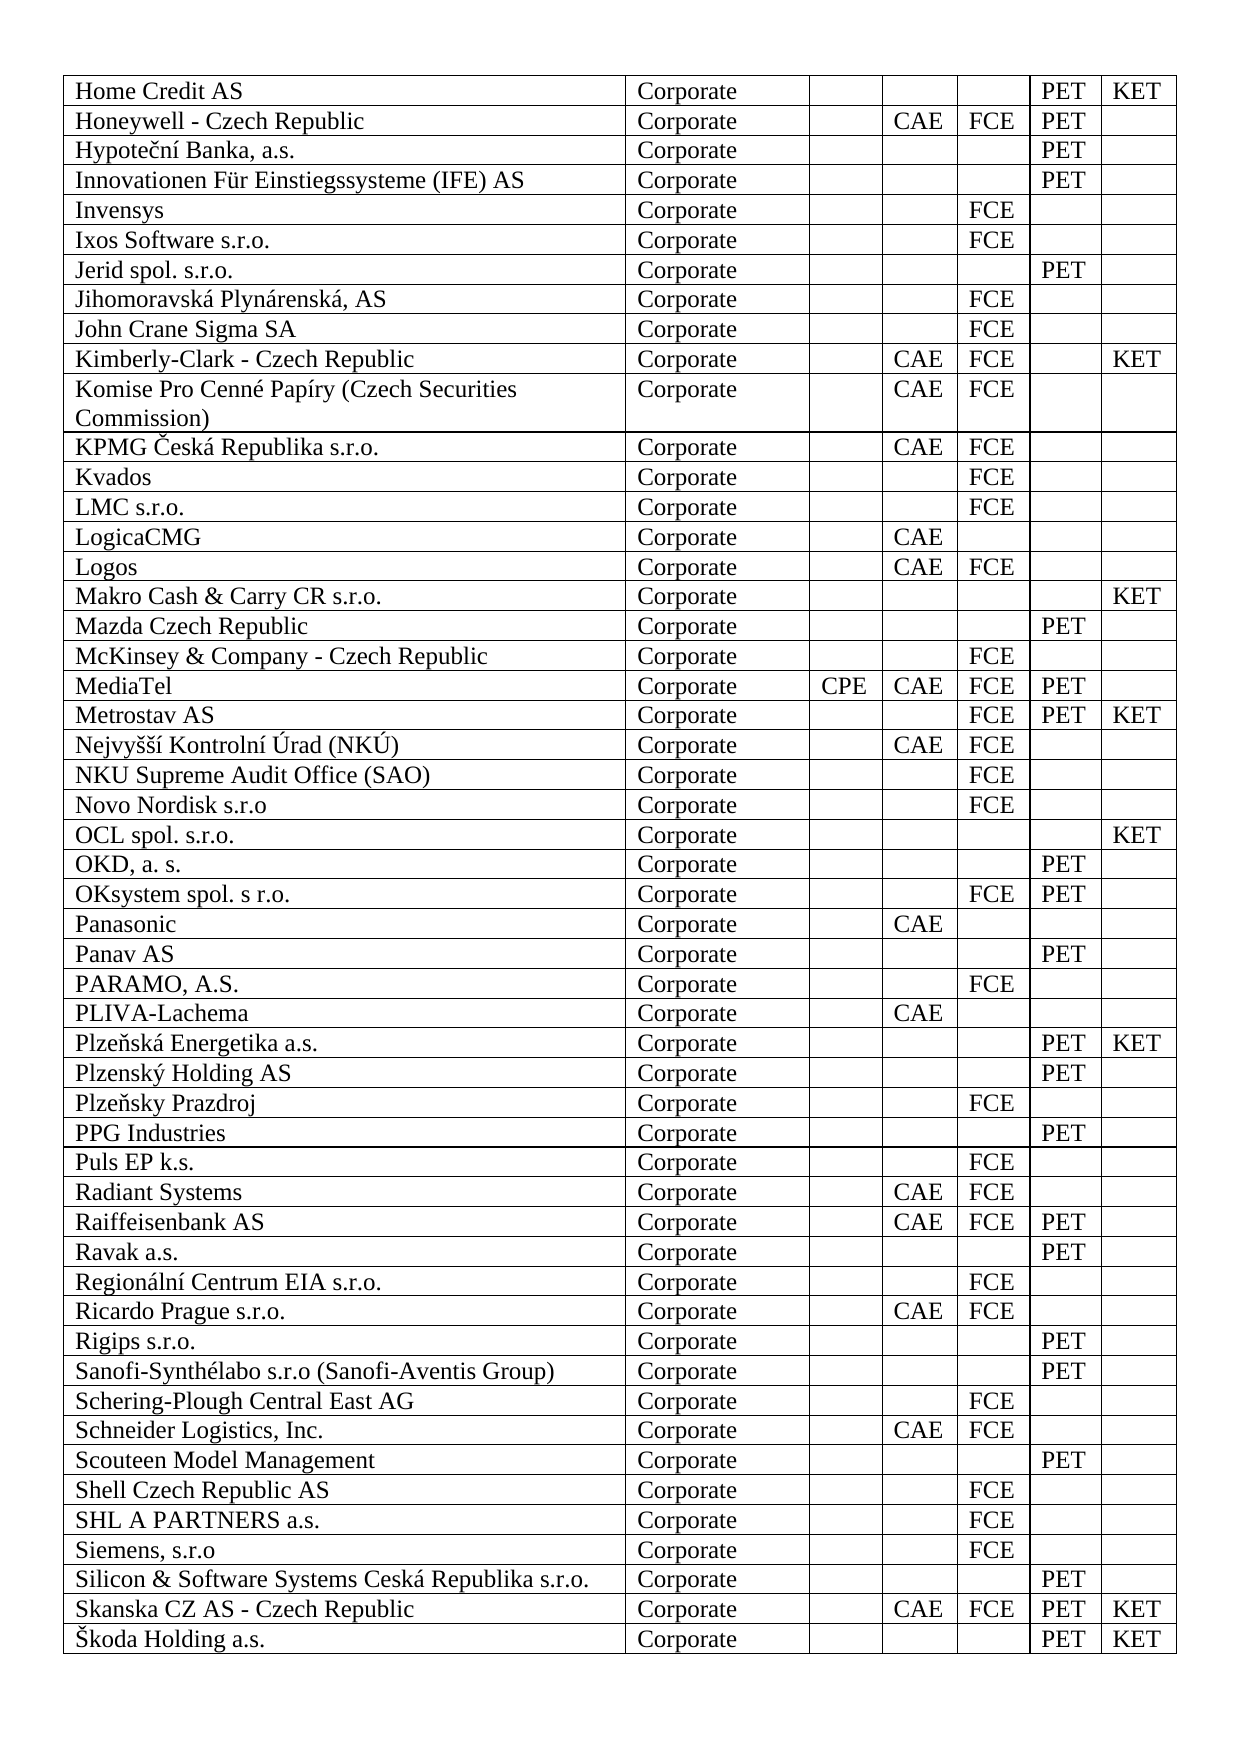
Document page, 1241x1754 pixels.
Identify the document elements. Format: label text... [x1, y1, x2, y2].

table_cell [810, 760, 882, 789]
table_cell [1031, 1148, 1101, 1176]
table_cell [810, 1416, 882, 1444]
table_cell [810, 1535, 882, 1563]
table_cell [810, 1058, 882, 1087]
table_cell [1031, 999, 1101, 1027]
table_cell [1102, 879, 1176, 908]
table_cell Corporate [626, 611, 809, 640]
table_cell [810, 1445, 882, 1474]
table_cell [810, 969, 882, 997]
table_cell [958, 909, 1029, 938]
table_cell SHL A PARTNERS a.s. [64, 1505, 625, 1534]
table_cell [883, 1237, 957, 1266]
table_cell [1031, 581, 1101, 610]
table_cell [1102, 1296, 1176, 1325]
table_cell KET [1102, 1624, 1176, 1653]
table_cell LMC s.r.o. [64, 492, 625, 521]
table_cell [958, 1445, 1029, 1474]
table_cell [1031, 433, 1101, 461]
table_cell [1102, 522, 1176, 551]
table_cell PET [1031, 701, 1101, 729]
table_cell [1102, 730, 1176, 759]
table_cell [883, 790, 957, 819]
table_cell FCE [958, 374, 1029, 431]
table_cell CAE [883, 1594, 957, 1623]
table_cell Corporate [626, 1416, 809, 1444]
table_cell [1102, 671, 1176, 699]
table_cell [883, 1356, 957, 1385]
table_cell Plzenský Holding AS [64, 1058, 625, 1087]
table_cell Corporate [626, 730, 809, 759]
table_cell [1031, 195, 1101, 224]
table_cell Corporate [626, 999, 809, 1027]
table_cell FCE [958, 1088, 1029, 1117]
table_cell [810, 1296, 882, 1325]
table_cell [810, 1356, 882, 1385]
table_cell PET [1031, 106, 1101, 134]
table_cell Shell Czech Republic AS [64, 1475, 625, 1504]
table_cell [810, 433, 882, 461]
table_cell FCE [958, 492, 1029, 521]
table_cell Regionální Centrum EIA s.r.o. [64, 1267, 625, 1295]
table_cell [883, 581, 957, 610]
table_cell [1031, 1416, 1101, 1444]
table_cell Corporate [626, 462, 809, 491]
table_cell OKsystem spol. s r.o. [64, 879, 625, 908]
table_cell Scouteen Model Management [64, 1445, 625, 1474]
table_cell Corporate [626, 1088, 809, 1117]
table_cell [958, 581, 1029, 610]
table_cell [883, 314, 957, 343]
table_cell Corporate [626, 1058, 809, 1087]
table_cell FCE [958, 1505, 1029, 1534]
table_cell PET [1031, 1445, 1101, 1474]
table_cell Corporate [626, 314, 809, 343]
table_cell CAE [883, 730, 957, 759]
table_cell [810, 611, 882, 640]
table_cell [883, 879, 957, 908]
table_cell Rigips s.r.o. [64, 1326, 625, 1355]
table_cell NKU Supreme Audit Office (SAO) [64, 760, 625, 789]
table_cell Hypoteční Banka, a.s. [64, 136, 625, 164]
table_cell FCE [958, 701, 1029, 729]
table_cell Corporate [626, 1356, 809, 1385]
table_cell [883, 939, 957, 968]
table_cell KET [1102, 1594, 1176, 1623]
table_cell Metrostav AS [64, 701, 625, 729]
table_cell [883, 76, 957, 105]
table_cell [883, 969, 957, 997]
table_cell FCE [958, 462, 1029, 491]
table_cell [810, 1386, 882, 1414]
table_cell Corporate [626, 581, 809, 610]
table_cell [1102, 1118, 1176, 1146]
table_cell Raiffeisenbank AS [64, 1207, 625, 1236]
table_cell OCL spol. s.r.o. [64, 820, 625, 848]
table_cell PET [1031, 1356, 1101, 1385]
table_cell PET [1031, 1118, 1101, 1146]
table_cell [810, 1207, 882, 1236]
table_cell Invensys [64, 195, 625, 224]
table_cell [1102, 255, 1176, 283]
table_cell [958, 1624, 1029, 1653]
table_cell [883, 1535, 957, 1563]
table_cell Jerid spol. s.r.o. [64, 255, 625, 283]
table_cell [1031, 285, 1101, 313]
table_cell PET [1031, 1237, 1101, 1266]
table_cell PET [1031, 76, 1101, 105]
table_cell [810, 522, 882, 551]
table_cell [1102, 790, 1176, 819]
table_cell CAE [883, 999, 957, 1027]
table_cell Silicon & Software Systems Ceská Republika s.r.o. [64, 1565, 625, 1593]
table_cell [883, 760, 957, 789]
table_cell Corporate [626, 106, 809, 134]
table_cell [958, 820, 1029, 848]
table_cell CAE [883, 344, 957, 373]
table_cell Skanska CZ AS - Czech Republic [64, 1594, 625, 1623]
table_cell FCE [958, 879, 1029, 908]
table_cell [958, 1565, 1029, 1593]
table_cell Puls EP k.s. [64, 1148, 625, 1176]
table_cell CAE [883, 1416, 957, 1444]
table_cell PET [1031, 1624, 1101, 1653]
table_cell FCE [958, 552, 1029, 580]
table_cell PET [1031, 165, 1101, 194]
table_cell [1102, 1177, 1176, 1206]
table_cell PET [1031, 1565, 1101, 1593]
table_cell Corporate [626, 1028, 809, 1057]
table_cell [810, 106, 882, 134]
table_cell [883, 255, 957, 283]
table_cell [1031, 790, 1101, 819]
table_cell [810, 314, 882, 343]
table_cell [810, 820, 882, 848]
table_cell [1031, 552, 1101, 580]
table_cell [1102, 1237, 1176, 1266]
table_cell [810, 195, 882, 224]
table_cell Mazda Czech Republic [64, 611, 625, 640]
table_cell PET [1031, 611, 1101, 640]
table_cell FCE [958, 225, 1029, 254]
table_cell [883, 820, 957, 848]
table_cell Logos [64, 552, 625, 580]
table_cell [810, 701, 882, 729]
table_cell [1102, 1535, 1176, 1563]
table_cell FCE [958, 1386, 1029, 1414]
table_cell Corporate [626, 1148, 809, 1176]
table_cell KET [1102, 344, 1176, 373]
table_cell [810, 1088, 882, 1117]
table_cell [1102, 760, 1176, 789]
table_cell FCE [958, 1177, 1029, 1206]
table_cell FCE [958, 641, 1029, 670]
table_cell [958, 165, 1029, 194]
table_cell [883, 285, 957, 313]
table_cell [883, 1386, 957, 1414]
table_cell [1102, 136, 1176, 164]
table_cell Corporate [626, 850, 809, 878]
table_cell KET [1102, 820, 1176, 848]
table_cell Corporate [626, 1177, 809, 1206]
table_cell [1031, 462, 1101, 491]
table_cell [1102, 285, 1176, 313]
table_cell [883, 1565, 957, 1593]
table_cell Panasonic [64, 909, 625, 938]
table_cell FCE [958, 195, 1029, 224]
table_cell [810, 136, 882, 164]
table_cell Corporate [626, 1267, 809, 1295]
table_cell [810, 225, 882, 254]
table_cell CAE [883, 671, 957, 699]
table_cell [1102, 1386, 1176, 1414]
table_cell FCE [958, 790, 1029, 819]
table_cell [883, 1475, 957, 1504]
table_cell [1031, 1535, 1101, 1563]
table_cell [1031, 1267, 1101, 1295]
table_cell PET [1031, 671, 1101, 699]
table_cell [1031, 1296, 1101, 1325]
table_cell Corporate [626, 1594, 809, 1623]
table_cell [810, 492, 882, 521]
table_cell [883, 225, 957, 254]
table_cell Corporate [626, 1565, 809, 1593]
table_cell CAE [883, 1207, 957, 1236]
table_cell [883, 1505, 957, 1534]
table_cell [958, 1356, 1029, 1385]
table_cell FCE [958, 1296, 1029, 1325]
table_cell Corporate [626, 1296, 809, 1325]
table_cell [1102, 552, 1176, 580]
table_cell Home Credit AS [64, 76, 625, 105]
table_cell Novo Nordisk s.r.o [64, 790, 625, 819]
table_cell FCE [958, 1207, 1029, 1236]
table_cell Corporate [626, 1207, 809, 1236]
table_cell Corporate [626, 255, 809, 283]
table_cell Jihomoravská Plynárenská, AS [64, 285, 625, 313]
table_cell Ravak a.s. [64, 1237, 625, 1266]
table_cell PLIVA-Lachema [64, 999, 625, 1027]
table_cell MediaTel [64, 671, 625, 699]
table_cell [1031, 314, 1101, 343]
table_cell Panav AS [64, 939, 625, 968]
table_cell [1102, 1088, 1176, 1117]
table_cell [1031, 641, 1101, 670]
table_cell Corporate [626, 641, 809, 670]
table_cell [1102, 462, 1176, 491]
table_cell CAE [883, 522, 957, 551]
table_cell [1031, 730, 1101, 759]
table_cell [958, 522, 1029, 551]
table_cell [883, 165, 957, 194]
table_cell [958, 1118, 1029, 1146]
table_cell Corporate [626, 374, 809, 431]
table_cell [883, 1148, 957, 1176]
table_cell [958, 1237, 1029, 1266]
table_cell [1102, 195, 1176, 224]
table_cell Siemens, s.r.o [64, 1535, 625, 1563]
table_cell CAE [883, 374, 957, 431]
table_cell [810, 879, 882, 908]
table_cell John Crane Sigma SA [64, 314, 625, 343]
table_cell KET [1102, 581, 1176, 610]
table_cell Corporate [626, 136, 809, 164]
table_cell PET [1031, 1326, 1101, 1355]
table_cell CAE [883, 433, 957, 461]
table_cell FCE [958, 760, 1029, 789]
table_cell Radiant Systems [64, 1177, 625, 1206]
table_cell [810, 1565, 882, 1593]
table_cell PET [1031, 939, 1101, 968]
table_cell CAE [883, 106, 957, 134]
table_cell [1102, 433, 1176, 461]
table_cell FCE [958, 106, 1029, 134]
table_cell [1031, 1386, 1101, 1414]
table_cell [1102, 1416, 1176, 1444]
table_cell [883, 136, 957, 164]
table_cell Corporate [626, 879, 809, 908]
table_cell LogicaCMG [64, 522, 625, 551]
table_cell Makro Cash & Carry CR s.r.o. [64, 581, 625, 610]
table_cell Ricardo Prague s.r.o. [64, 1296, 625, 1325]
table_cell [1102, 1267, 1176, 1295]
table_cell [1102, 1505, 1176, 1534]
table_cell Kvados [64, 462, 625, 491]
table_cell [1031, 344, 1101, 373]
table_cell [1031, 1475, 1101, 1504]
table_cell [810, 790, 882, 819]
table_cell [810, 1177, 882, 1206]
table_cell [810, 285, 882, 313]
table_cell [1102, 939, 1176, 968]
table_cell Ixos Software s.r.o. [64, 225, 625, 254]
table_cell [810, 909, 882, 938]
table_cell [810, 581, 882, 610]
table_cell [883, 1326, 957, 1355]
table_cell Corporate [626, 225, 809, 254]
table_cell [810, 730, 882, 759]
table_cell Corporate [626, 552, 809, 580]
table_cell [810, 76, 882, 105]
table_cell [810, 1505, 882, 1534]
table_cell [810, 850, 882, 878]
table_cell Corporate [626, 671, 809, 699]
table_cell Corporate [626, 285, 809, 313]
table_cell [1031, 1505, 1101, 1534]
table_cell Kimberly-Clark - Czech Republic [64, 344, 625, 373]
table_cell [883, 611, 957, 640]
table_cell Schneider Logistics, Inc. [64, 1416, 625, 1444]
table_cell Corporate [626, 433, 809, 461]
table_cell [810, 1237, 882, 1266]
table_cell PET [1031, 1058, 1101, 1087]
table_cell [1031, 1088, 1101, 1117]
table_cell CAE [883, 1177, 957, 1206]
table_cell [958, 939, 1029, 968]
table_cell [1102, 1475, 1176, 1504]
table_cell [810, 1028, 882, 1057]
table_cell [958, 999, 1029, 1027]
table_cell [810, 1148, 882, 1176]
table_cell Corporate [626, 492, 809, 521]
table_cell Nejvyšší Kontrolní Úrad (NKÚ) [64, 730, 625, 759]
table_cell [958, 1028, 1029, 1057]
table_cell [810, 999, 882, 1027]
table_cell [958, 1326, 1029, 1355]
table_cell Corporate [626, 1535, 809, 1563]
table_cell CAE [883, 909, 957, 938]
table_cell PET [1031, 1028, 1101, 1057]
table_cell KET [1102, 76, 1176, 105]
table_cell [810, 1475, 882, 1504]
table_cell [1102, 492, 1176, 521]
table_cell Corporate [626, 76, 809, 105]
table_cell [810, 552, 882, 580]
table_cell [883, 1118, 957, 1146]
table_cell FCE [958, 1535, 1029, 1563]
table_cell [1031, 522, 1101, 551]
table_cell FCE [958, 1416, 1029, 1444]
table_cell [1102, 314, 1176, 343]
table_cell [1031, 1177, 1101, 1206]
table_cell FCE [958, 1267, 1029, 1295]
table_cell [1031, 760, 1101, 789]
table_cell [810, 1326, 882, 1355]
table_cell FCE [958, 730, 1029, 759]
table_cell [1102, 1356, 1176, 1385]
table_cell Corporate [626, 165, 809, 194]
table_cell KET [1102, 701, 1176, 729]
table_cell Corporate [626, 1445, 809, 1474]
table_cell Corporate [626, 1386, 809, 1414]
table_cell Corporate [626, 969, 809, 997]
table_cell Škoda Holding a.s. [64, 1624, 625, 1653]
table_cell [958, 611, 1029, 640]
table_cell [1102, 969, 1176, 997]
table_cell [1102, 611, 1176, 640]
table_cell PET [1031, 1594, 1101, 1623]
table_cell [1102, 106, 1176, 134]
table_cell Corporate [626, 820, 809, 848]
table_cell Corporate [626, 1118, 809, 1146]
table_cell [1031, 969, 1101, 997]
table_cell [883, 1445, 957, 1474]
table_cell [1102, 165, 1176, 194]
table_cell Corporate [626, 1624, 809, 1653]
table_cell [1031, 492, 1101, 521]
table_cell Corporate [626, 701, 809, 729]
table_cell CPE [810, 671, 882, 699]
table_cell [810, 1267, 882, 1295]
table_cell [810, 1624, 882, 1653]
table_cell [883, 462, 957, 491]
table_cell [883, 1088, 957, 1117]
table_cell [883, 1058, 957, 1087]
table_cell PET [1031, 1207, 1101, 1236]
table_cell [958, 136, 1029, 164]
table_cell KPMG Česká Republika s.r.o. [64, 433, 625, 461]
table_cell [810, 255, 882, 283]
table_cell PET [1031, 255, 1101, 283]
table_cell Honeywell - Czech Republic [64, 106, 625, 134]
table_cell [1102, 1058, 1176, 1087]
table_cell OKD, a. s. [64, 850, 625, 878]
table_cell [1102, 909, 1176, 938]
table_cell Corporate [626, 1237, 809, 1266]
table_cell Innovationen Für Einstiegssysteme (IFE) AS [64, 165, 625, 194]
table_cell FCE [958, 433, 1029, 461]
table_cell [1102, 1565, 1176, 1593]
table_cell [1031, 909, 1101, 938]
table_cell [1102, 850, 1176, 878]
table_cell Corporate [626, 1475, 809, 1504]
table_cell FCE [958, 1148, 1029, 1176]
table_cell [1102, 641, 1176, 670]
table_cell [1102, 1326, 1176, 1355]
table_cell [958, 1058, 1029, 1087]
table_cell Corporate [626, 344, 809, 373]
table_cell FCE [958, 1475, 1029, 1504]
table_cell [1102, 999, 1176, 1027]
table_cell Corporate [626, 195, 809, 224]
table_cell [1102, 374, 1176, 431]
table_cell KET [1102, 1028, 1176, 1057]
table_cell Corporate [626, 760, 809, 789]
table_cell FCE [958, 1594, 1029, 1623]
table_cell [883, 850, 957, 878]
table_cell Schering-Plough Central East AG [64, 1386, 625, 1414]
table_cell Plzeňská Energetika a.s. [64, 1028, 625, 1057]
table_cell Sanofi-Synthélabo s.r.o (Sanofi-Aventis Group) [64, 1356, 625, 1385]
table_cell Corporate [626, 1505, 809, 1534]
table_cell PET [1031, 136, 1101, 164]
table_cell Corporate [626, 909, 809, 938]
table_cell Corporate [626, 522, 809, 551]
table_cell Komise Pro Cenné Papíry (Czech Securities Commission) [64, 374, 625, 431]
table_cell CAE [883, 1296, 957, 1325]
table_cell [883, 195, 957, 224]
table_cell FCE [958, 285, 1029, 313]
table_cell PARAMO, A.S. [64, 969, 625, 997]
table_cell PET [1031, 879, 1101, 908]
table_cell [883, 1028, 957, 1057]
table_cell Corporate [626, 790, 809, 819]
table_cell [810, 165, 882, 194]
table_cell [958, 76, 1029, 105]
table_cell [883, 641, 957, 670]
table_cell [1031, 225, 1101, 254]
table_cell [1102, 1207, 1176, 1236]
table_cell [883, 1624, 957, 1653]
table_cell Corporate [626, 1326, 809, 1355]
table_cell FCE [958, 314, 1029, 343]
table_cell FCE [958, 969, 1029, 997]
table_cell [1102, 1445, 1176, 1474]
table_cell PPG Industries [64, 1118, 625, 1146]
table_cell [1031, 374, 1101, 431]
table_cell CAE [883, 552, 957, 580]
table_cell [810, 1594, 882, 1623]
table_cell FCE [958, 344, 1029, 373]
table_cell [810, 344, 882, 373]
table_cell [810, 939, 882, 968]
table_cell Corporate [626, 939, 809, 968]
table_cell [810, 641, 882, 670]
table_cell Plzeňsky Prazdroj [64, 1088, 625, 1117]
table_cell [1031, 820, 1101, 848]
table_cell [883, 1267, 957, 1295]
table_cell [883, 492, 957, 521]
table_cell [1102, 1148, 1176, 1176]
table_cell [1102, 225, 1176, 254]
table_cell [810, 462, 882, 491]
table_cell [958, 255, 1029, 283]
table_cell McKinsey & Company - Czech Republic [64, 641, 625, 670]
table_cell [958, 850, 1029, 878]
table_cell PET [1031, 850, 1101, 878]
table_cell [810, 1118, 882, 1146]
table_cell [810, 374, 882, 431]
table_cell [883, 701, 957, 729]
table_cell FCE [958, 671, 1029, 699]
